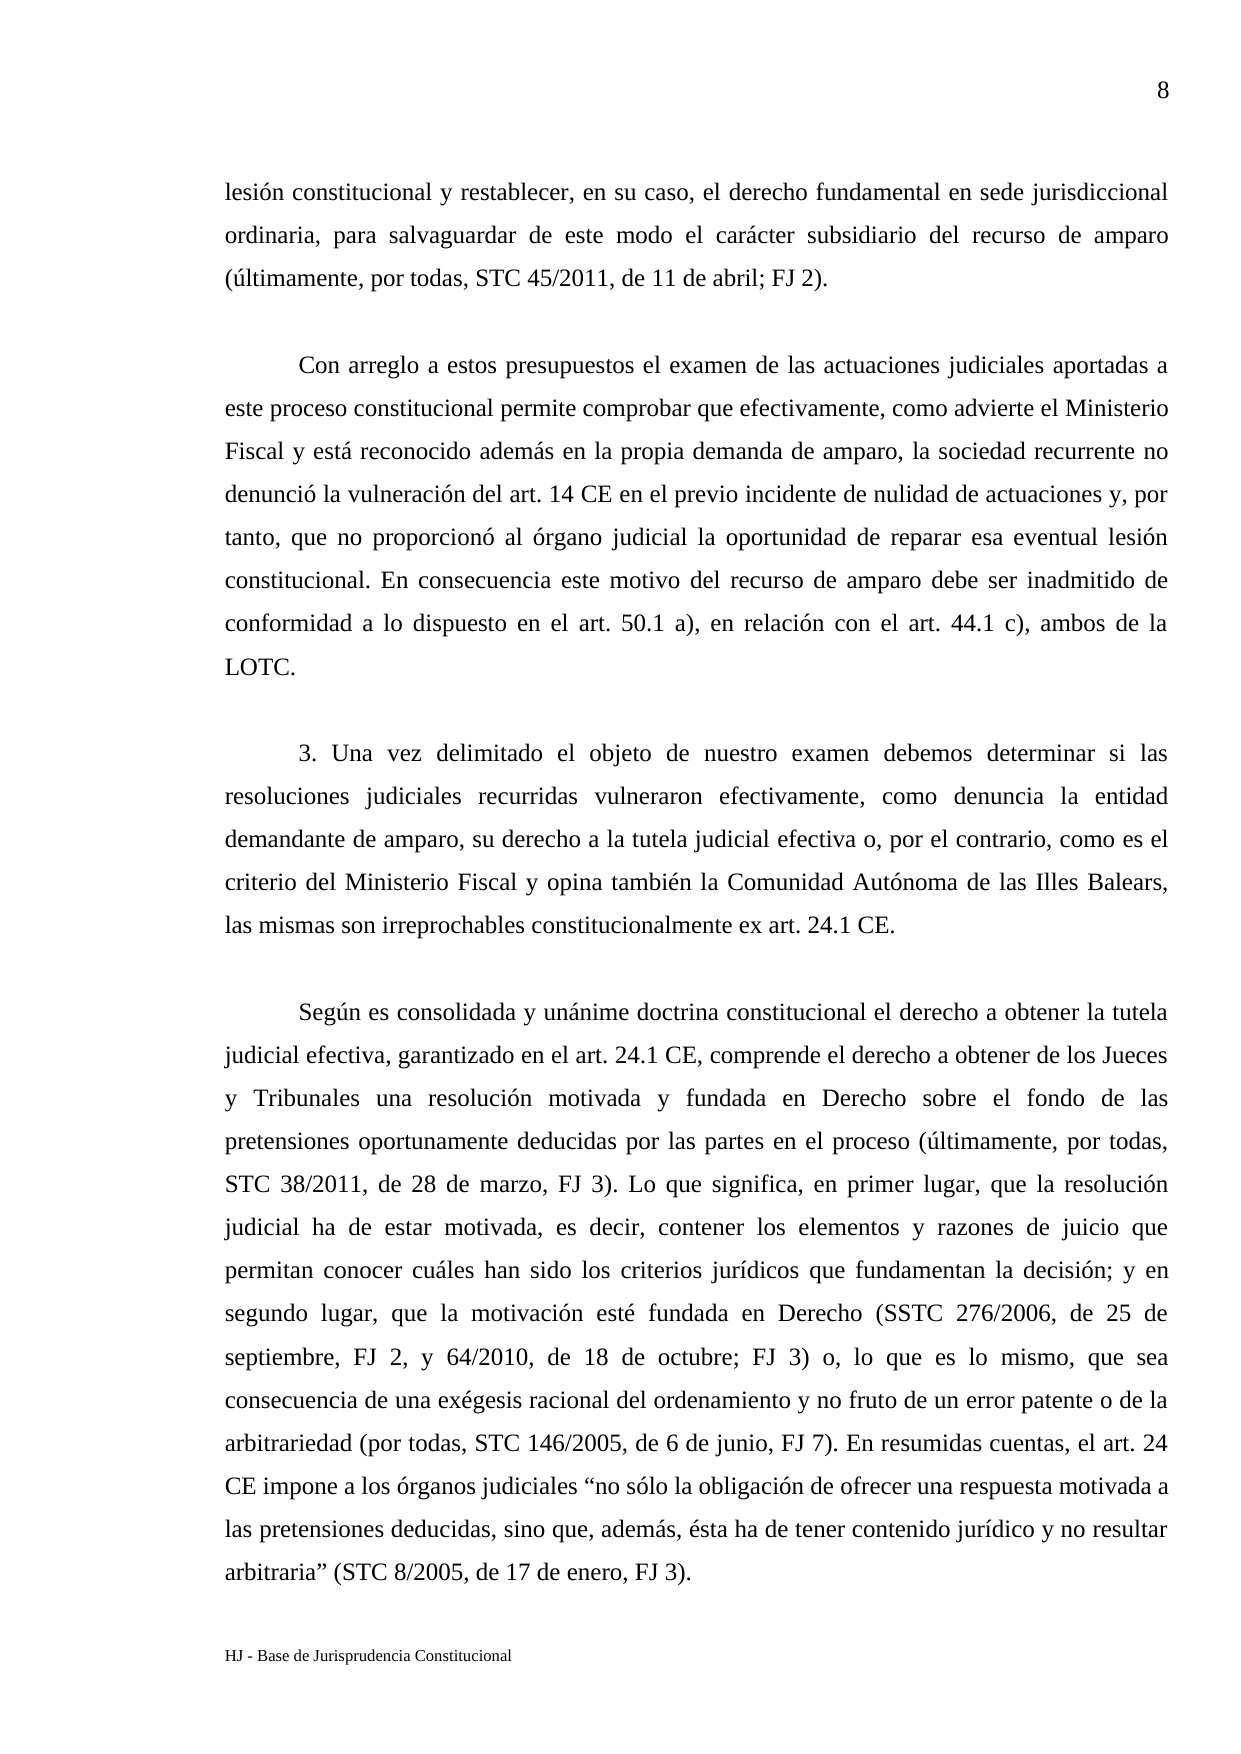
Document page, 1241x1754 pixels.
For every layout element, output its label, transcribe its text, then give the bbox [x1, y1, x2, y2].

text Según es consolidada y unánime doctrina constitucional el derecho a obtener la tutela judicial efectiva, garantizado en el art. 24.1 CE, comprende el derecho a obtener de los Jueces y Tribunales una resolución motivada y fundada en Derecho sobre el fondo de las pretensiones oportunamente deducidas por las partes en el proceso (últimamente, por todas, STC 38/2011, de 28 de marzo, FJ 3). Lo que significa, en primer lugar, que la resolución judicial ha de estar motivada, es decir, contener los elementos y razones de juicio que permitan conocer cuáles han sido los criterios jurídicos que fundamentan la decisión; y en segundo lugar, que la motivación esté fundada en Derecho (SSTC 276/2006, de 25 de septiembre, FJ 2, y 64/2010, de 18 de octubre; FJ 3) o, lo que es lo mismo, que sea consecuencia de una exégesis racional del ordenamiento y no fruto de un error patente o de la arbitrariedad (por todas, STC 146/2005, de 6 de junio, FJ 7). En resumidas cuentas, el art. 24 CE impone a los órganos judiciales “no sólo la obligación de ofrecer una respuesta motivada a las pretensiones deducidas, sino que, además, ésta ha de tener contenido jurídico y no resultar arbitraria” (STC 8/2005, de 17 de enero, FJ 3). [224, 997, 1169, 1586]
text Con arreglo a estos presupuestos el examen de las actuaciones judiciales aportadas a este proceso constitucional permite comprobar que efectivamente, como advierte el Ministerio Fiscal y está reconocido además en la propia demanda de amparo, la sociedad recurrente no denunció la vulneración del art. 14 CE en el previo incidente de nulidad de actuaciones y, por tanto, que no proporcionó al órgano judicial la oportunidad de reparar esa eventual lesión constitucional. En consecuencia este motivo del recurso de amparo debe ser inadmitido de conformidad a lo dispuesto en el art. 50.1 a), en relación con el art. 44.1 c), ambos de la LOTC. [224, 350, 1169, 680]
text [224, 177, 1169, 292]
text 3. Una vez delimitado el objeto de nuestro examen debemos determinar si las resoluciones judiciales recurridas vulneraron efectivamente, como denuncia la entidad demandante de amparo, su derecho a la tutela judicial efectiva o, por el contrario, como es el criterio del Ministerio Fiscal y opina también la Comunidad Autónoma de las Illes Balears, las mismas son irreprochables constitucionalmente ex art. 24.1 CE. [224, 738, 1169, 939]
